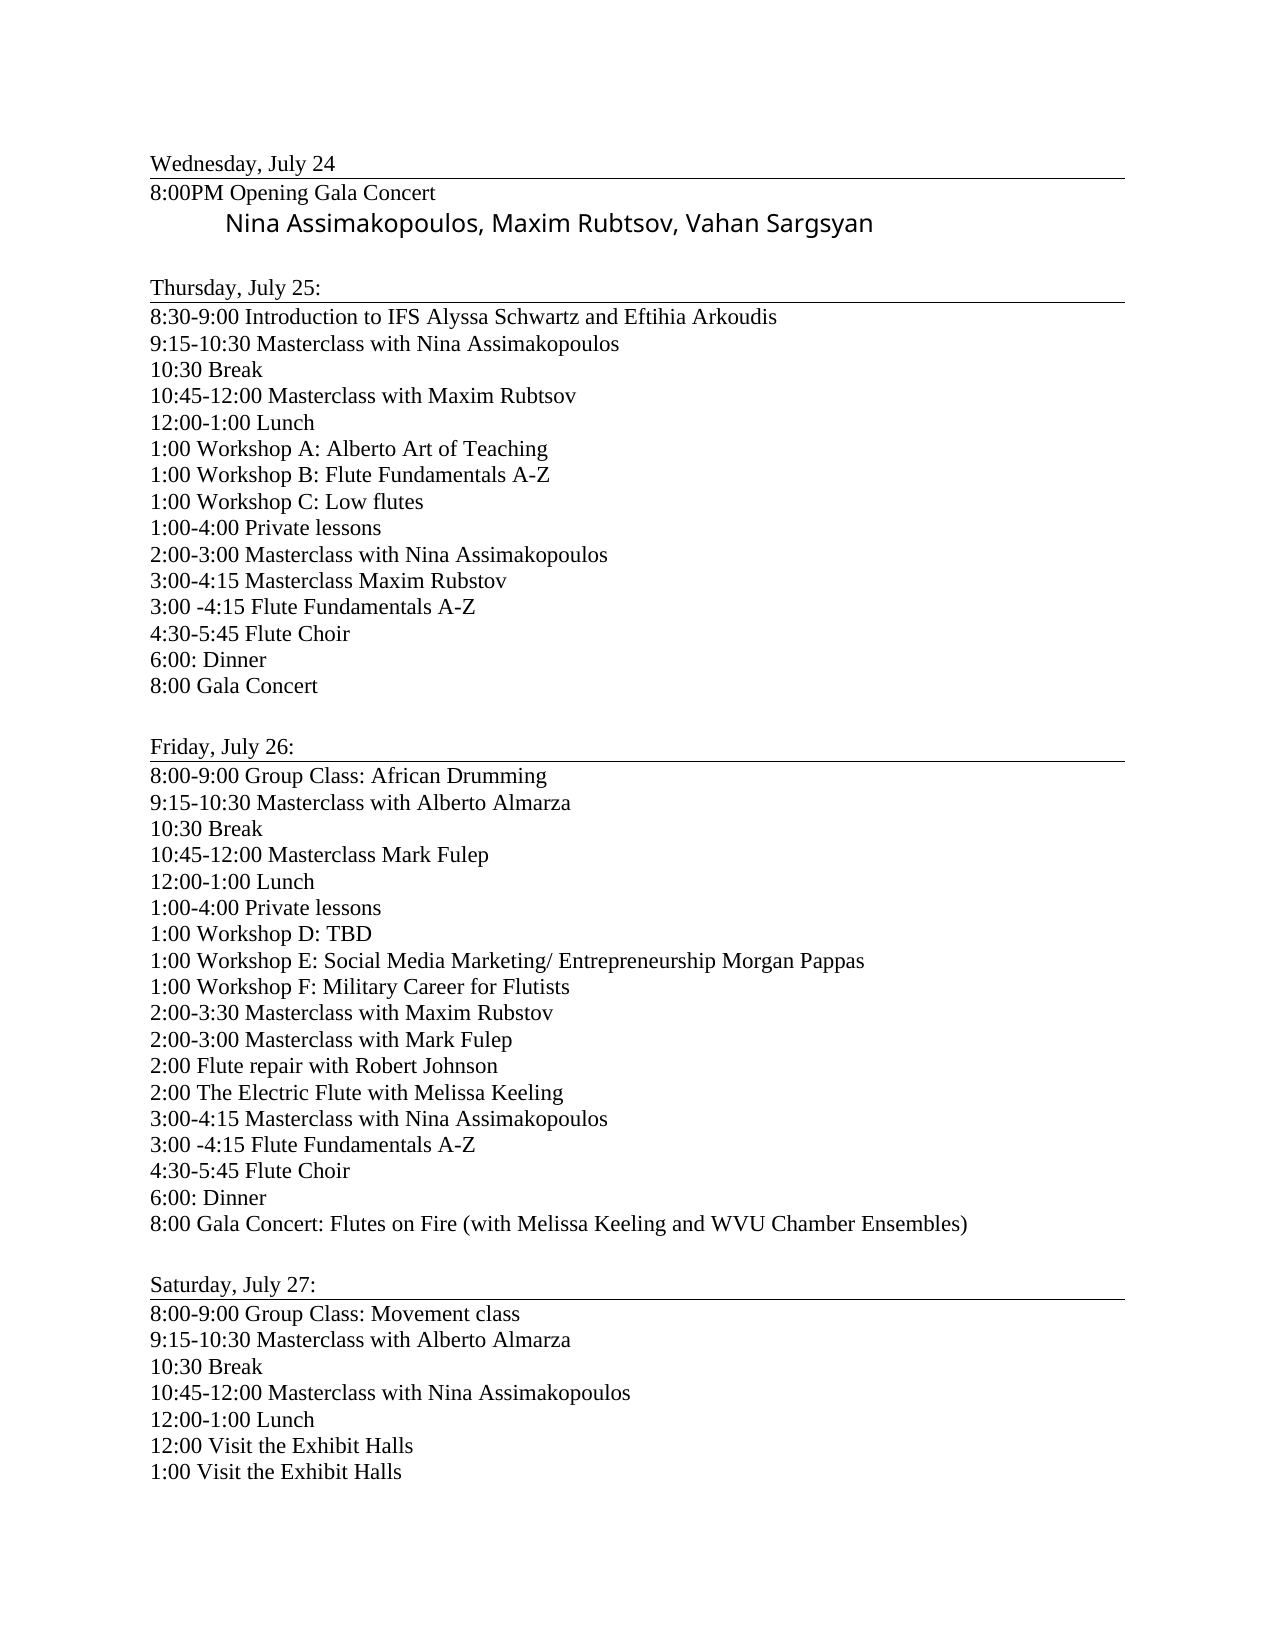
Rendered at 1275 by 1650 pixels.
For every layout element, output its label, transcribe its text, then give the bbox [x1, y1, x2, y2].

text 10:30 Break [150, 1353, 1125, 1379]
text 3:00 -4:15 Flute Fundamentals A-Z [150, 1131, 1125, 1158]
text 1:00 Workshop C: Low flutes [150, 488, 1125, 514]
text 10:45-12:00 Masterclass with Maxim Rubtsov [150, 382, 1125, 409]
text Saturday, July 27: [150, 1271, 1125, 1299]
text 12:00-1:00 Lunch [150, 1406, 1125, 1432]
text 1:00 Workshop E: Social Media Marketing/ Entrepreneurship Morgan Pappas [150, 947, 1125, 973]
text 8:00 Gala Concert: Flutes on Fire (with Melissa Keeling and WVU Chamber Ensembles) [150, 1210, 1125, 1237]
text 8:30-9:00 Introduction to IFS Alyssa Schwartz and Eftihia Arkoudis [150, 303, 1125, 330]
text 2:00 Flute repair with Robert Johnson [150, 1052, 1125, 1078]
text 8:00 Gala Concert [150, 672, 1125, 699]
text 12:00-1:00 Lunch [150, 868, 1125, 894]
text Wednesday, July 24 [150, 150, 1125, 178]
text 9:15-10:30 Masterclass with Alberto Almarza [150, 789, 1125, 815]
text 2:00-3:00 Masterclass with Mark Fulep [150, 1026, 1125, 1052]
text 9:15-10:30 Masterclass with Alberto Almarza [150, 1327, 1125, 1353]
text 1:00-4:00 Private lessons [150, 514, 1125, 541]
text 10:30 Break [150, 356, 1125, 382]
text 2:00 The Electric Flute with Melissa Keeling [150, 1078, 1125, 1105]
text Nina Assimakopoulos, Maxim Rubtsov, Vahan Sargsyan [150, 206, 1125, 240]
text 2:00-3:00 Masterclass with Nina Assimakopoulos [150, 541, 1125, 567]
text 9:15-10:30 Masterclass with Nina Assimakopoulos [150, 330, 1125, 356]
text 1:00 Workshop D: TBD [150, 920, 1125, 947]
text 1:00 Workshop F: Military Career for Flutists [150, 973, 1125, 999]
text 3:00 -4:15 Flute Fundamentals A-Z [150, 593, 1125, 620]
text 6:00: Dinner [150, 646, 1125, 672]
text 8:00-9:00 Group Class: Movement class [150, 1300, 1125, 1327]
text 10:30 Break [150, 815, 1125, 841]
text 1:00 Visit the Exhibit Halls [150, 1458, 1125, 1485]
text 3:00-4:15 Masterclass Maxim Rubstov [150, 567, 1125, 593]
text 10:45-12:00 Masterclass with Nina Assimakopoulos [150, 1379, 1125, 1406]
text 8:00PM Opening Gala Concert [150, 179, 1125, 206]
text 1:00 Workshop B: Flute Fundamentals A-Z [150, 462, 1125, 488]
text 6:00: Dinner [150, 1184, 1125, 1210]
text 4:30-5:45 Flute Choir [150, 620, 1125, 646]
text 1:00-4:00 Private lessons [150, 894, 1125, 920]
text Friday, July 26: [150, 733, 1125, 761]
text 8:00-9:00 Group Class: African Drumming [150, 762, 1125, 789]
text 3:00-4:15 Masterclass with Nina Assimakopoulos [150, 1105, 1125, 1131]
text 10:45-12:00 Masterclass Mark Fulep [150, 841, 1125, 868]
text 12:00 Visit the Exhibit Halls [150, 1432, 1125, 1458]
text 4:30-5:45 Flute Choir [150, 1158, 1125, 1184]
text 12:00-1:00 Lunch [150, 409, 1125, 435]
text Thursday, July 25: [150, 274, 1125, 302]
text 1:00 Workshop A: Alberto Art of Teaching [150, 435, 1125, 462]
text 2:00-3:30 Masterclass with Maxim Rubstov [150, 999, 1125, 1026]
